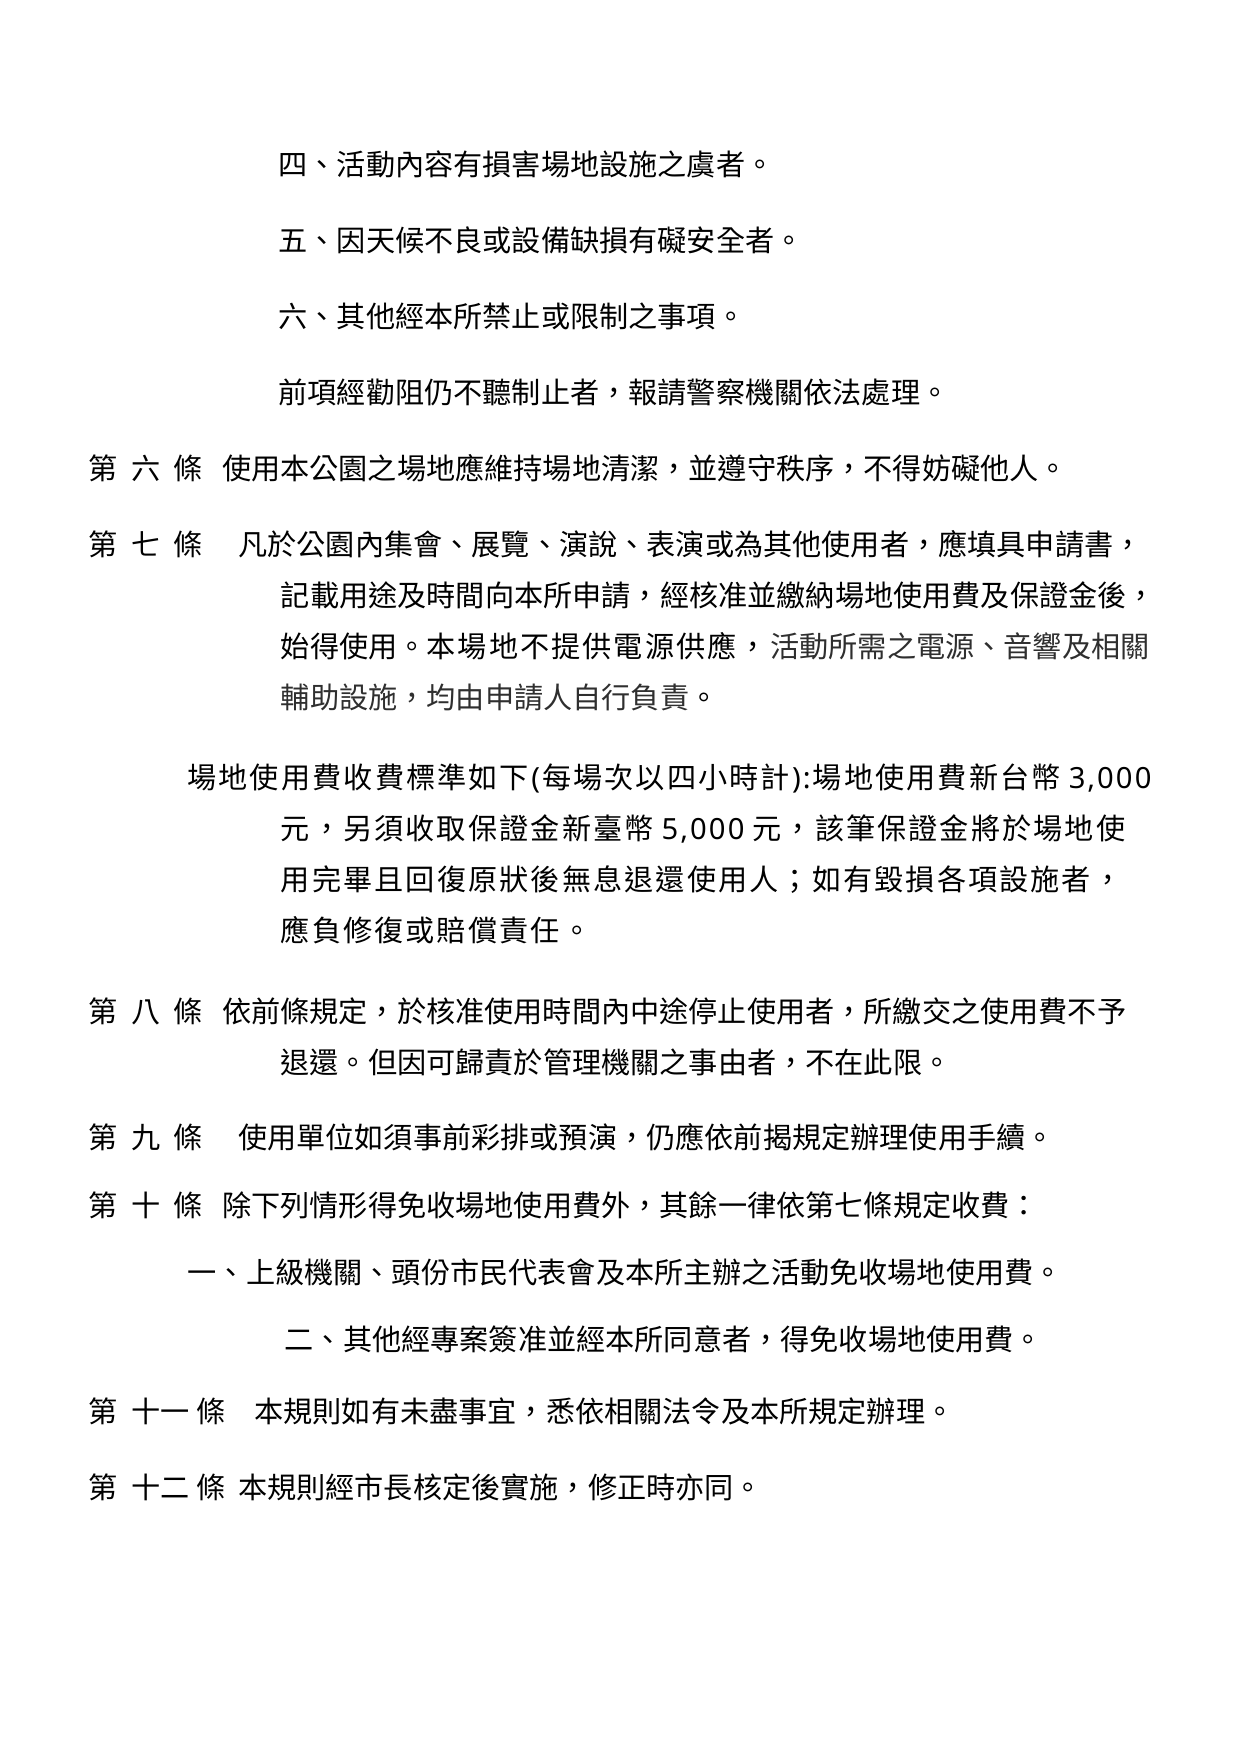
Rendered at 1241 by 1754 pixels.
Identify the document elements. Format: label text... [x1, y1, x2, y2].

text 二、其他經專案簽准並經本所同意者，得免收場地使用費。 [255, 1317, 1152, 1359]
text 一、上級機關、頭份市民代表會及本所主辦之活動免收場地使用費。 [89, 1249, 1152, 1292]
text 第 八 條 依前條規定，於核准使用時間內中途停止使用者，所繳交之使用費不予退還。但因可歸責於管理機關之事由者，不在此限。 [89, 984, 1152, 1086]
text 五、因天候不良或設備缺損有礙安全者。 [89, 213, 1152, 264]
text 第 六 條 使用本公園之場地應維持場地清潔，並遵守秩序，不得妨礙他人。 [89, 441, 1152, 492]
text 前項經勸阻仍不聽制止者，報請警察機關依法處理。 [89, 365, 1152, 416]
text 第 七 條 凡於公園內集會、展覽、演說、表演或為其他使用者，應填具申請書，記載用途及時間向本所申請，經核准並繳納場地使用費及保證金後，始得使用。本場地不提供電源供應，活動所需之電源、音響及相關輔助設施，均由申請人自行負責。 [89, 517, 1152, 721]
text 第 十 條 除下列情形得免收場地使用費外，其餘一律依第七條規定收費： [89, 1182, 1152, 1224]
text 第 十二 條 本規則經市長核定後實施，修正時亦同。 [89, 1460, 1152, 1511]
text 第 九 條 使用單位如須事前彩排或預演，仍應依前揭規定辦理使用手續。 [89, 1115, 1152, 1157]
text 第 十一 條 本規則如有未盡事宜，悉依相關法令及本所規定辦理。 [89, 1384, 1152, 1435]
text 六、其他經本所禁止或限制之事項。 [89, 289, 1152, 340]
text 場地使用費收費標準如下(每場次以四小時計):場地使用費新台幣3,000元，另須收取保證金新臺幣5,000元，該筆保證金將於場地使用完畢且回復原狀後無息退還使用人；如有毀損各項設施者，應負修復或賠償責任。 [89, 750, 1152, 954]
text 四、活動內容有損害場地設施之虞者。 [89, 137, 1152, 188]
